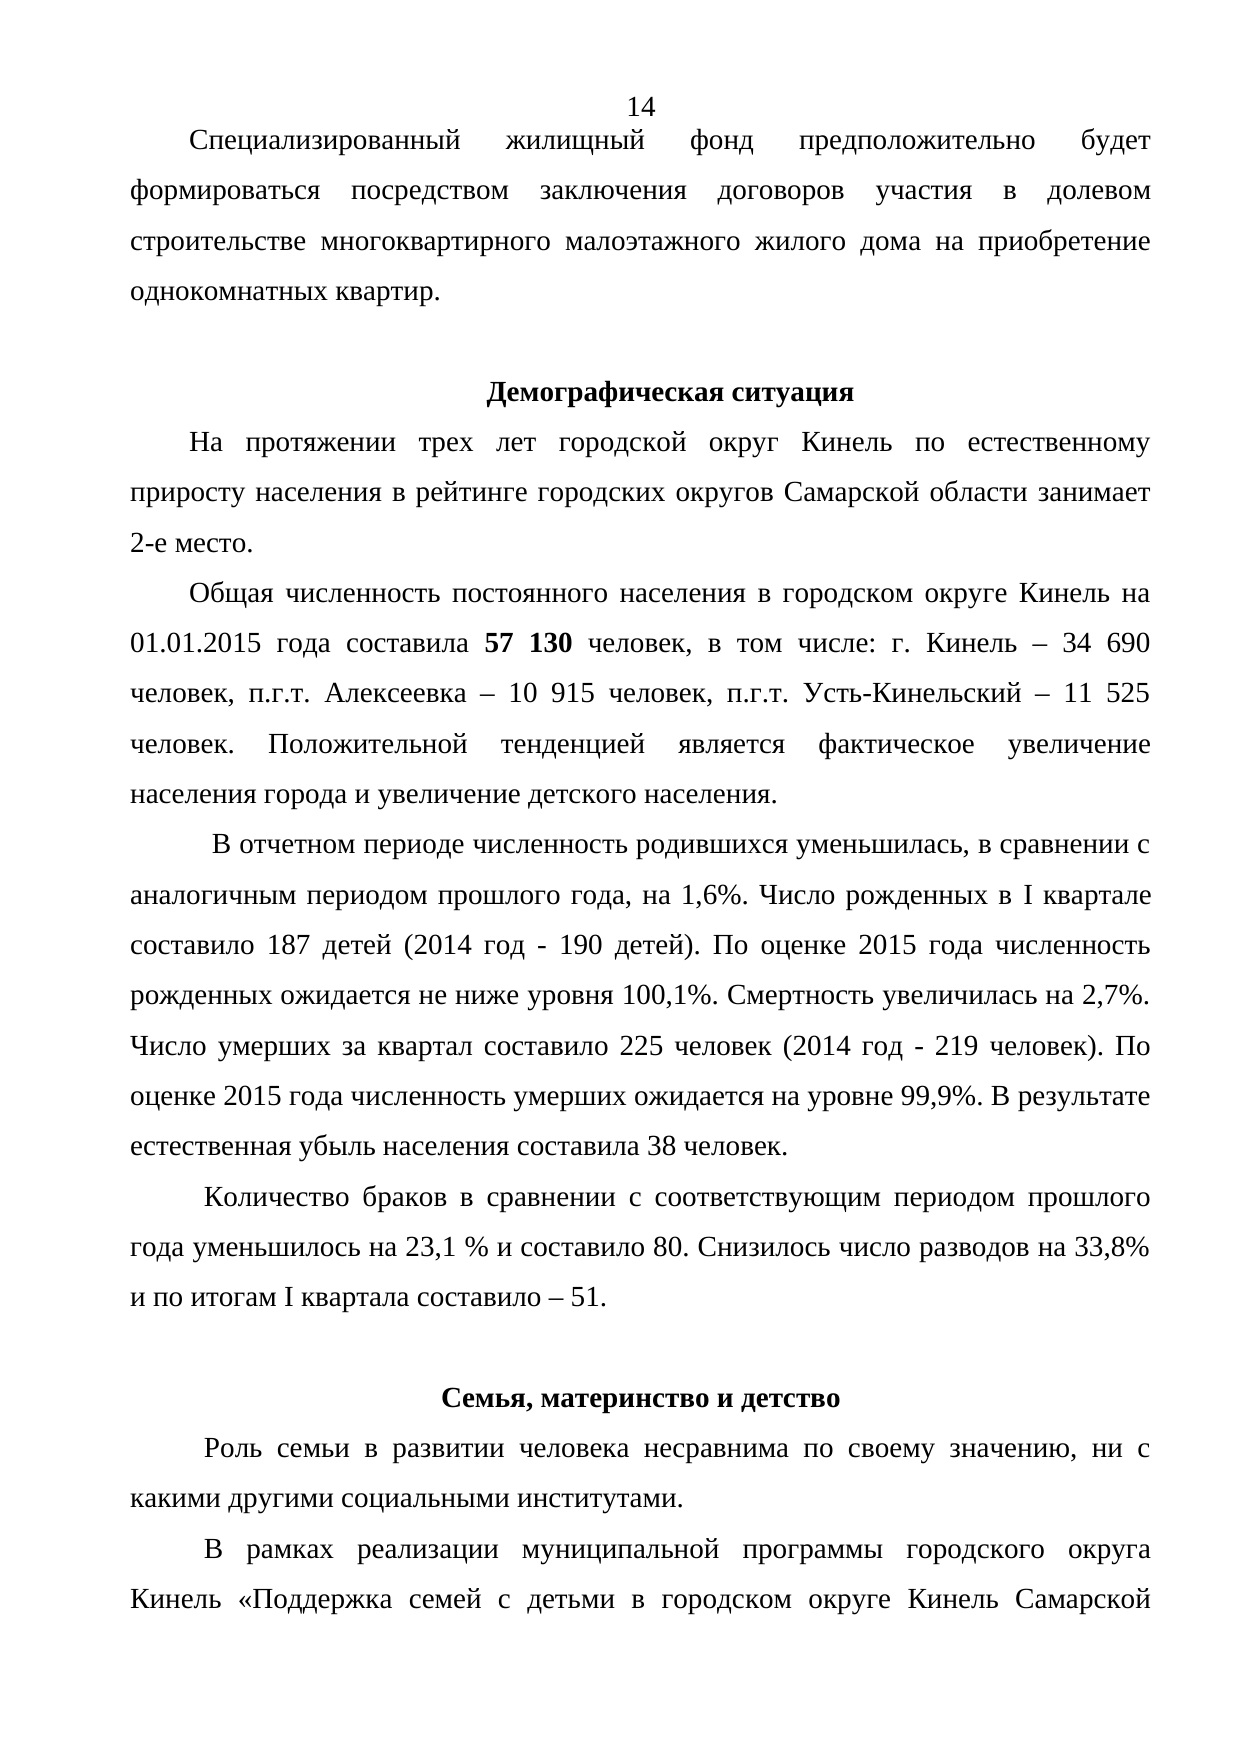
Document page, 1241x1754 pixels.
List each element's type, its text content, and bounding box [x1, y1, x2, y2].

text Демографическая ситуация [130, 374, 1152, 407]
text Роль семьи в развитии человека несравнима по своему значению, ни с какими другими социальными институтами. [130, 1430, 1152, 1514]
text Общая численность постоянного населения в городском округе Кинель на 01.01.2015 года составила 57 130 человек, в том числе: г. Кинель – 34 690 человек, п.г.т. Алексеевка – 10 915 человек, п.г.т. Усть-Кинельский – 11 525 человек. Положительной тенденцией является фактическое увеличение населения города и увеличение детского населения. [130, 575, 1152, 810]
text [130, 1531, 1152, 1615]
text Специализированный жилищный фонд предположительно будет формироваться посредством заключения договоров участия в долевом строительстве многоквартирного малоэтажного жилого дома на приобретение однокомнатных квартир. [130, 122, 1152, 307]
text Количество браков в сравнении с соответствующим периодом прошлого года уменьшилось на 23,1 % и составило 80. Снизилось число разводов на 33,8% и по итогам I квартала составило – 51. [130, 1179, 1152, 1313]
text На протяжении трех лет городской округ Кинель по естественному приросту населения в рейтинге городских округов Самарской области занимает 2-е место. [130, 424, 1152, 558]
text Семья, материнство и детство [130, 1380, 1152, 1413]
text В отчетном периоде численность родившихся уменьшилась, в сравнении с аналогичным периодом прошлого года, на 1,6%. Число рожденных в I квартале составило 187 детей (2014 год - 190 детей). По оценке 2015 года численность рожденных ожидается не ниже уровня 100,1%. Смертность увеличилась на 2,7%. Число умерших за квартал составило 225 человек (2014 год - 219 человек). По оценке 2015 года численность умерших ожидается на уровне 99,9%. В результате естественная убыль населения составила 38 человек. [130, 827, 1152, 1162]
